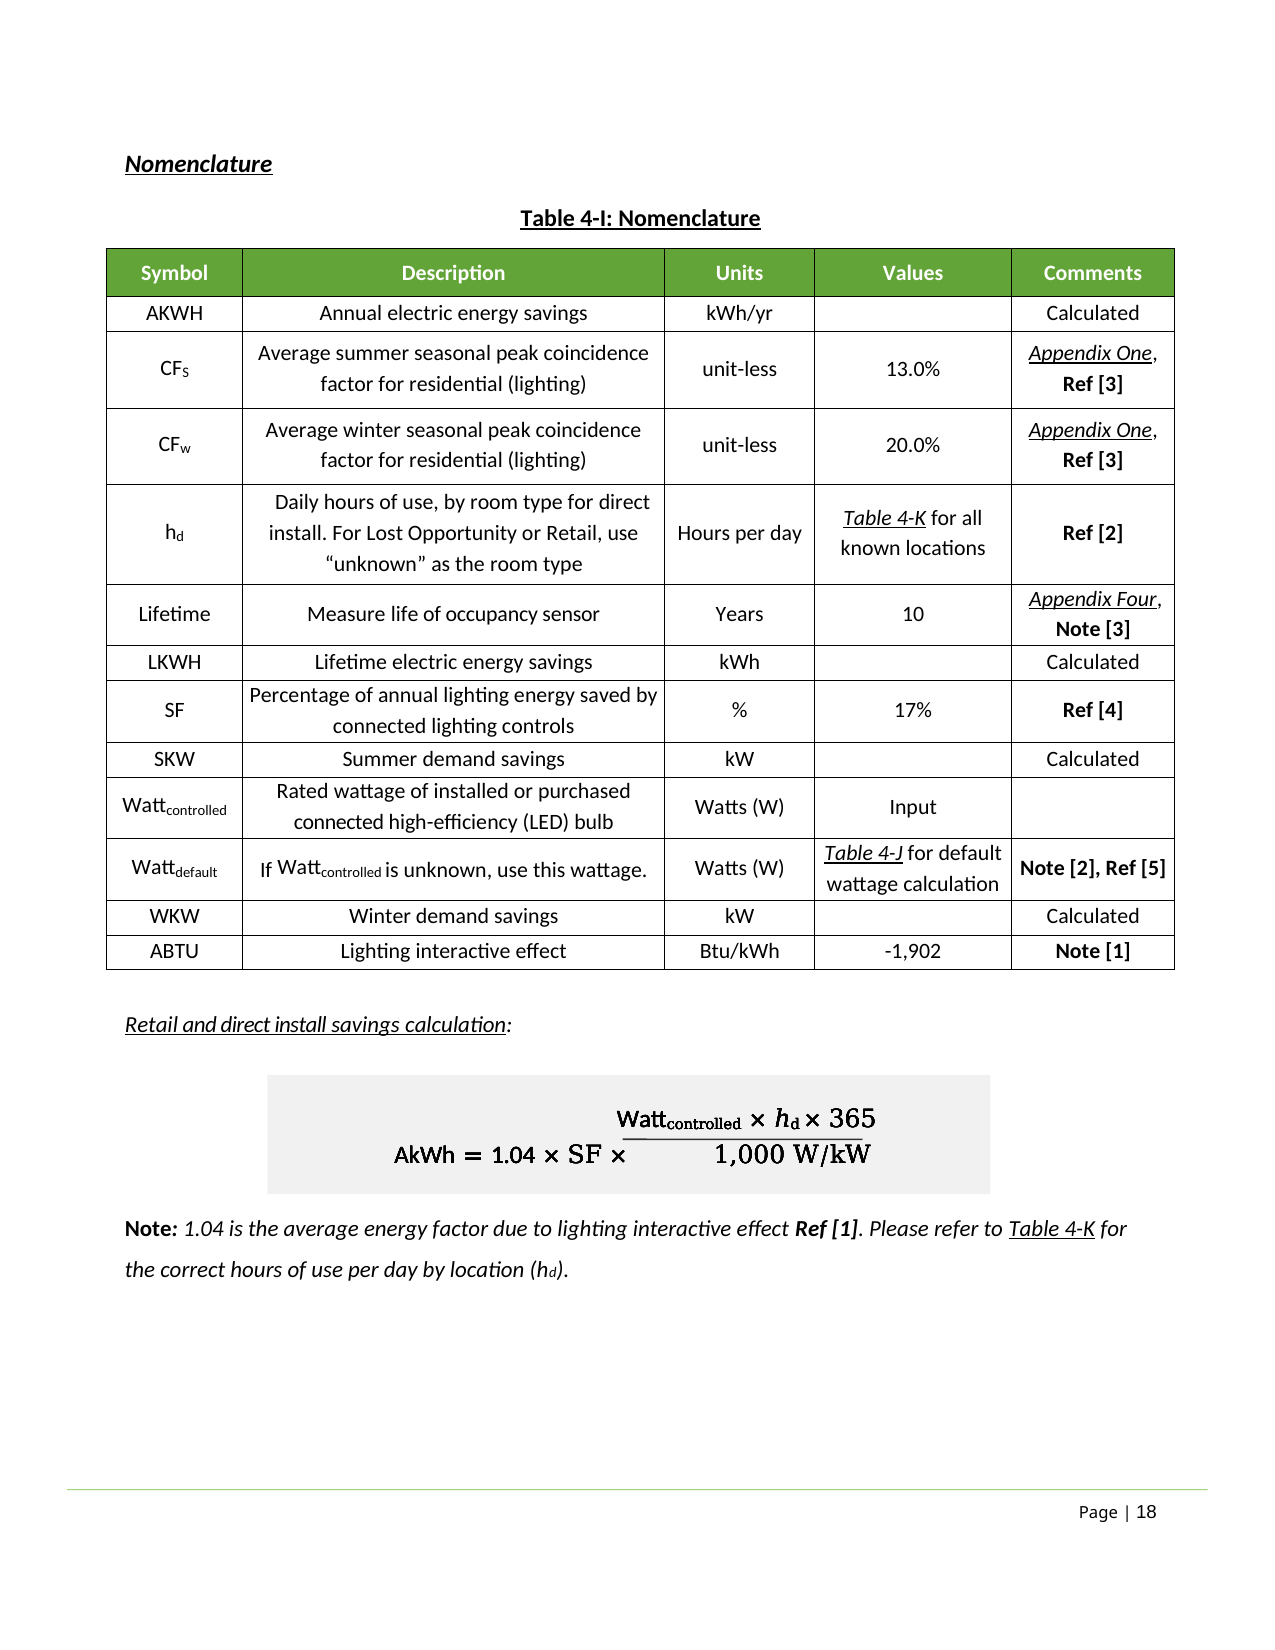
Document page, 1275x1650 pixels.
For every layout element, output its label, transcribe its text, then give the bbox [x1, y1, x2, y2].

table_cell kW [665, 743, 814, 777]
table_header Values [815, 249, 1011, 296]
table_cell Lifetime [107, 585, 242, 645]
table_cell ABTU [107, 936, 242, 969]
table_cell 17% [815, 681, 1011, 742]
table_cell Rated wattage of installed or purchased connected high-efficiency (LED) bulb [243, 778, 664, 838]
table_cell 13.0% [815, 332, 1011, 408]
table_cell Ref [4] [1012, 681, 1174, 742]
table_cell kW [665, 901, 814, 934]
table_header Units [665, 249, 814, 296]
table_cell Note [1] [1012, 936, 1174, 969]
table_cell AKWH [107, 297, 242, 331]
table_cell % [665, 681, 814, 742]
table_cell Wattdefault [107, 839, 242, 900]
table_cell Table 4-J for default wattage calculation [815, 839, 1011, 900]
table_cell Btu/kWh [665, 936, 814, 969]
table_cell Note [2], Ref [5] [1012, 839, 1174, 900]
table_cell Average winter seasonal peak coincidence factor for residential (lighting) [243, 409, 664, 483]
table_cell Appendix One, Ref [3] [1012, 332, 1174, 408]
table_cell Calculated [1012, 646, 1174, 680]
table_cell Calculated [1012, 297, 1174, 331]
table_cell Appendix Four, Note [3] [1012, 585, 1174, 645]
table_cell Years [665, 585, 814, 645]
table_header Symbol [107, 249, 242, 296]
table_cell LKWH [107, 646, 242, 680]
table_header Description [243, 249, 664, 296]
table_cell Hours per day [665, 485, 814, 584]
table_cell Percentage of annual lighting energy saved by connected lighting controls [243, 681, 664, 742]
table_cell [815, 297, 1011, 331]
table_cell unit-less [665, 409, 814, 483]
text Nomenclature [124, 148, 1156, 178]
table_cell WKW [107, 901, 242, 934]
table_cell [815, 743, 1011, 777]
table_cell unit-less [665, 332, 814, 408]
table_cell Annual electric energy savings [243, 297, 664, 331]
table_cell Measure life of occupancy sensor [243, 585, 664, 645]
table_cell Lighting interactive effect [243, 936, 664, 969]
text Retail and direct install savings calculation: [124, 1010, 1156, 1038]
table_cell kWh/yr [665, 297, 814, 331]
table_cell Calculated [1012, 743, 1174, 777]
text Note: 1.04 is the average energy factor due to lighting interactive effect Ref [1]. Please refer to Table 4-K for the correct hours of use per day by location (hd). [124, 1067, 1156, 1283]
table_cell Table 4-K for all known locations [815, 485, 1011, 584]
table_cell [815, 901, 1011, 934]
table_cell SF [107, 681, 242, 742]
table_cell Average summer seasonal peak coincidence factor for residential (lighting) [243, 332, 664, 408]
table_cell Appendix One, Ref [3] [1012, 409, 1174, 483]
table_cell If Wattcontrolled is unknown, use this wattage. [243, 839, 664, 900]
table_cell Summer demand savings [243, 743, 664, 777]
table_cell Watts (W) [665, 778, 814, 838]
table_header Comments [1012, 249, 1174, 296]
table_cell SKW [107, 743, 242, 777]
table_cell kWh [665, 646, 814, 680]
table_cell 20.0% [815, 409, 1011, 483]
table_cell [815, 646, 1011, 680]
table_cell Input [815, 778, 1011, 838]
table_cell hd [107, 485, 242, 584]
table_cell Lifetime electric energy savings [243, 646, 664, 680]
table_cell Calculated [1012, 901, 1174, 934]
table_cell Ref [2] [1012, 485, 1174, 584]
table_cell CFS [107, 332, 242, 408]
table_cell Wattcontrolled [107, 778, 242, 838]
table_cell [1012, 778, 1174, 838]
table_cell CFw [107, 409, 242, 483]
text Table 4-I: Nomenclature [124, 203, 1156, 233]
table_cell 10 [815, 585, 1011, 645]
table_cell Watts (W) [665, 839, 814, 900]
table_cell Daily hours of use, by room type for direct install. For Lost Opportunity or Retail, use “unknown” as the room type [243, 485, 664, 584]
table_cell -1,902 [815, 936, 1011, 969]
table_cell Winter demand savings [243, 901, 664, 934]
